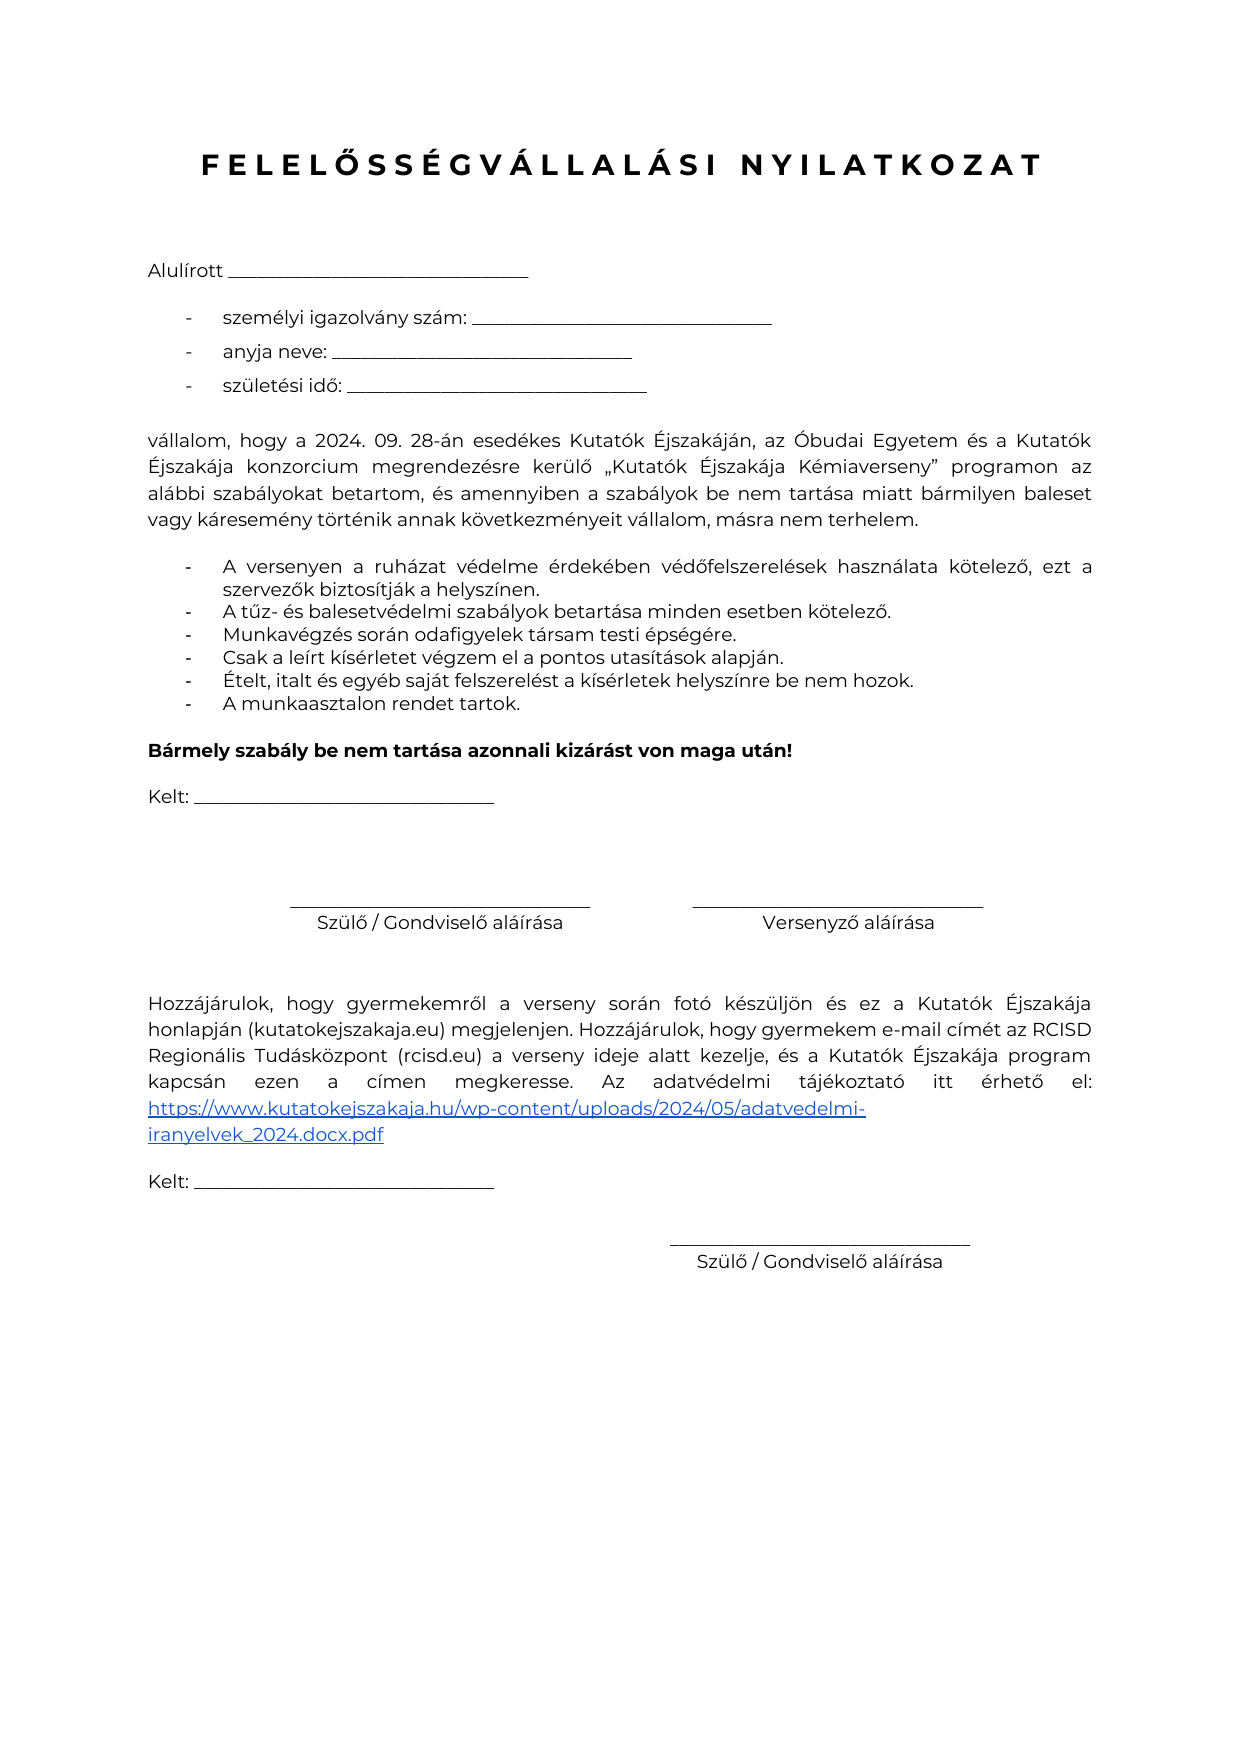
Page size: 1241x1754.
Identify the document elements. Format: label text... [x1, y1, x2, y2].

list anyja neve: ________________________________ [185, 340, 1093, 363]
table_header _______________________________ Versenyző aláírása [658, 879, 1093, 969]
text F E L E L Ő S S É G V Á L L A L Á S I N Y I L A T K O Z A T [148, 148, 1093, 183]
list személyi igazolvány szám: ________________________________ [185, 306, 1093, 329]
list Csak a leírt kísérletet végzem el a pontos utasítások alapján. [185, 646, 1093, 669]
table_header ________________________________ Szülő / Gondviselő aláírása [223, 1217, 1093, 1308]
list A tűz- és balesetvédelmi szabályok betartása minden esetben kötelező. [185, 601, 1093, 623]
list A versenyen a ruházat védelme érdekében védőfelszerelések használata kötelező, ezt a szervezők biztosítják a helyszínen. [185, 555, 1093, 601]
list születési idő: ________________________________ [185, 374, 1093, 397]
table_header ________________________________ Szülő / Gondviselő aláírása [223, 879, 658, 969]
list Ételt, italt és egyéb saját felszerelést a kísérletek helyszínre be nem hozok. [185, 669, 1093, 692]
list A munkaasztalon rendet tartok. [185, 692, 1093, 715]
text Hozzájárulok, hogy gyermekemről a verseny során fotó készüljön és ez a Kutatók Éjszakája honlapján (kutatokejszakaja.eu) megjelenjen. Hozzájárulok, hogy gyermekem e-mail címét az RCISD Regionális Tudásközpont (rcisd.eu) a verseny ideje alatt kezelje, és a Kutatók Éjszakája program kapcsán ezen a címen megkeresse. Az adatvédelmi tájékoztató itt érhető el: https://www.kutatokejszakaja.hu/wp-content/uploads/2024/05/adatvedelmi-iranyelvek_2024.docx.pdf [148, 992, 1093, 1146]
text Alulírott ________________________________ [148, 259, 1093, 282]
list Munkavégzés során odafigyelek társam testi épségére. [185, 623, 1093, 646]
text Kelt: ________________________________ [148, 1170, 1093, 1193]
text vállalom, hogy a 2024. 09. 28-án esedékes Kutatók Éjszakáján, az Óbudai Egyetem és a Kutatók Éjszakája konzorcium megrendezésre kerülő „Kutatók Éjszakája Kémiaverseny” programon az alábbi szabályokat betartom, és amennyiben a szabályok be nem tartása miatt bármilyen baleset vagy káresemény történik annak következményeit vállalom, másra nem terhelem. [148, 429, 1093, 531]
text Kelt: ________________________________ [148, 786, 1093, 809]
text Bármely szabály be nem tartása azonnali kizárást von maga után! [148, 739, 1093, 762]
